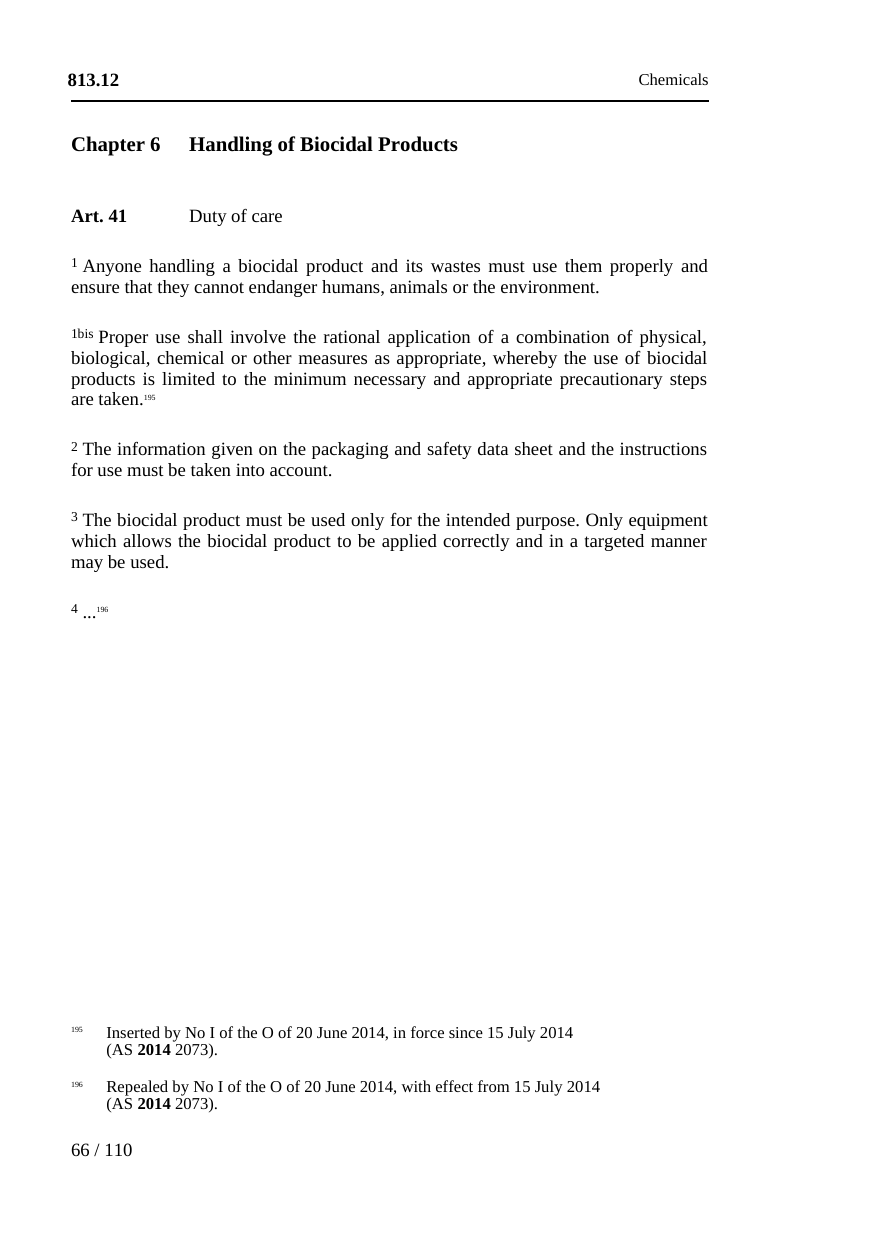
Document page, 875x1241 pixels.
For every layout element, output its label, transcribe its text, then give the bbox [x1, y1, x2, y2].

text 4 ... [71, 602, 709, 622]
text 1 Anyone handling a biocidal product and its wastes must use them properly and ensure that they cannot endanger humans, animals or the environment. [71, 256, 709, 297]
subtitle Chapter 6 Handling of Biocidal Products [71, 135, 709, 156]
text 1bis Proper use shall involve the rational application of a combination of physical, biological, chemical or other measures as appropriate, whereby the use of biocidal products is limited to the minimum necessary and appropriate precautionary steps are taken. [71, 327, 709, 410]
subtitle Art. 41 Duty of care [71, 206, 709, 227]
text 3 The biocidal product must be used only for the intended purpose. Only equipment which allows the biocidal product to be applied correctly and in a targeted manner may be used. [71, 510, 709, 572]
text 2 The information given on the packaging and safety data sheet and the instructions for use must be taken into account. [71, 439, 709, 481]
